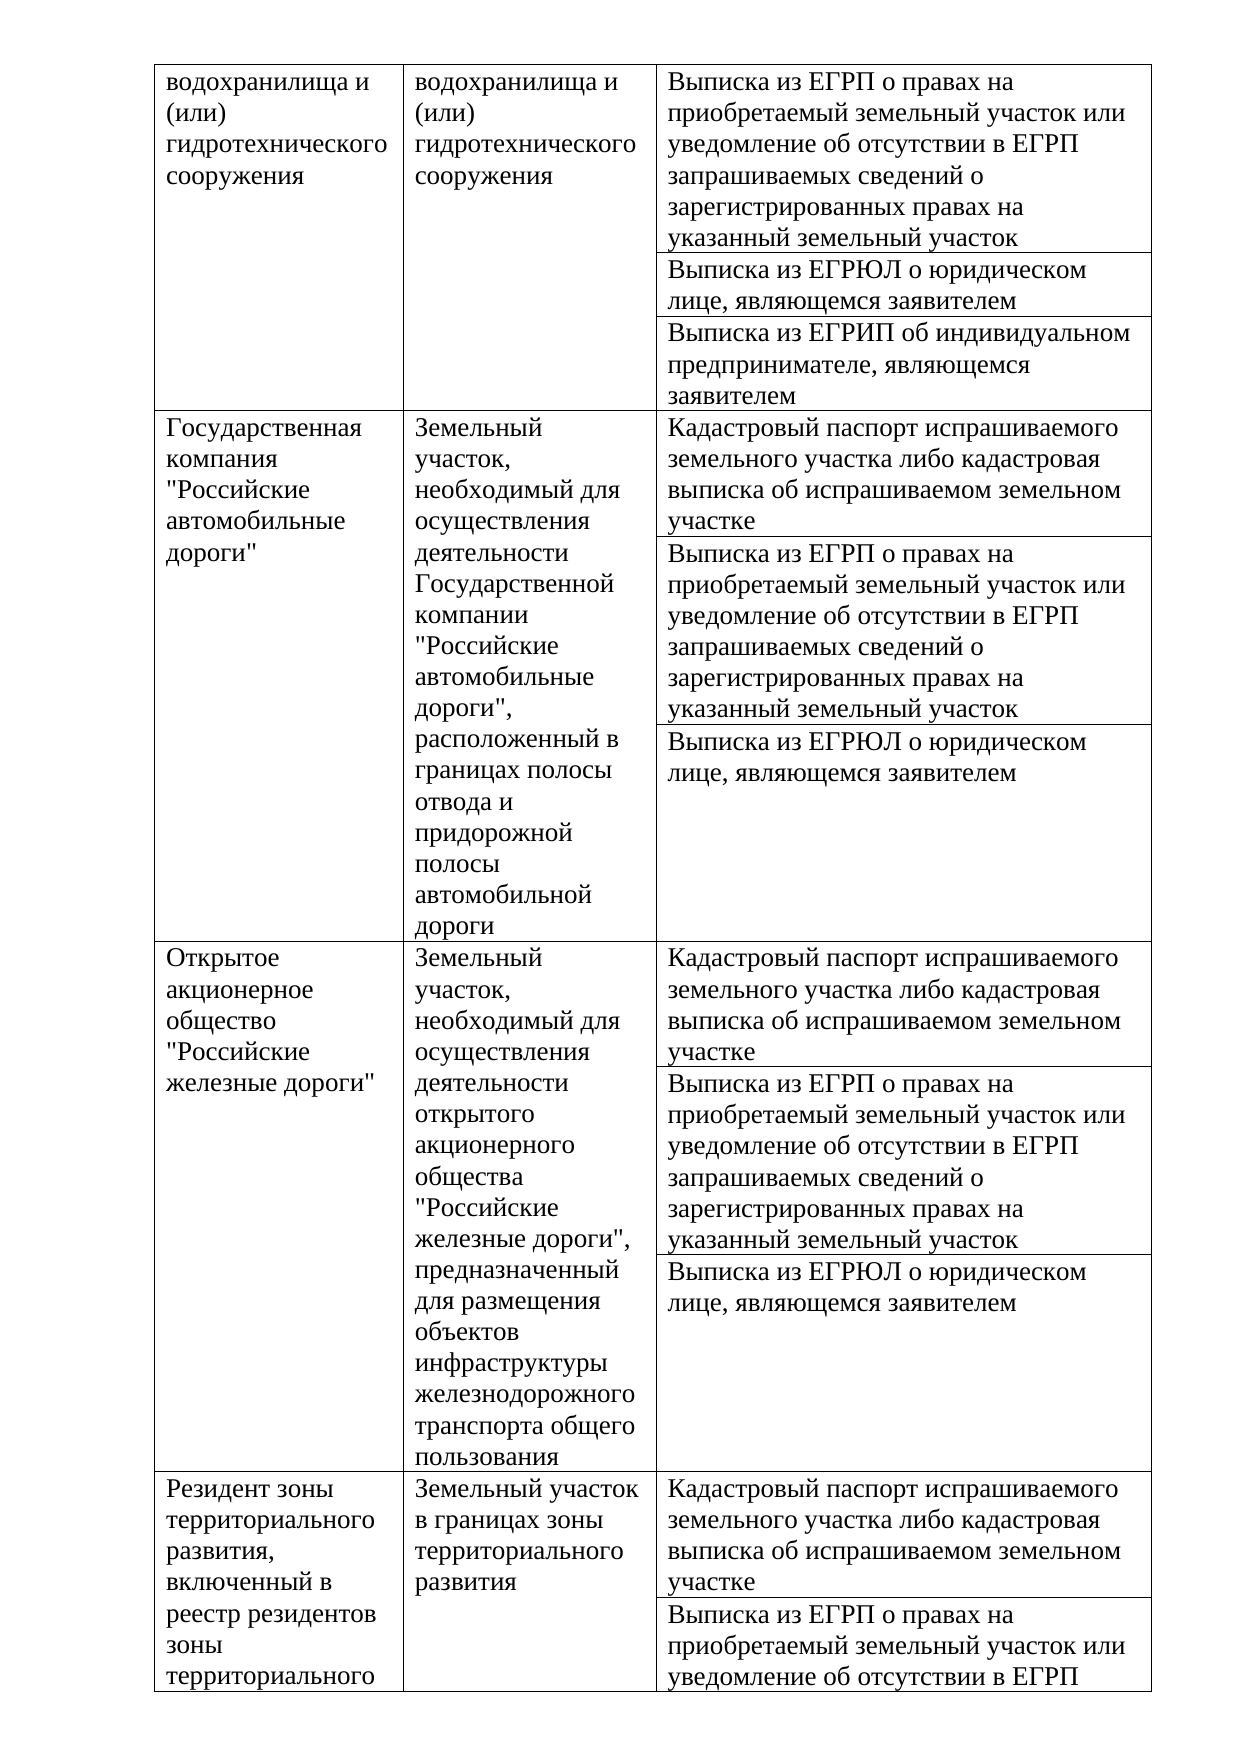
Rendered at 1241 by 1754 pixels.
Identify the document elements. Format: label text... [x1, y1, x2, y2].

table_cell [155, 65, 403, 410]
table_cell Земельный участок, необходимый для осуществления деятельности открытого акционерного общества "Российские железные дороги", предназначенный для размещения объектов инфраструктуры железнодорожного транспорта общего пользования [404, 942, 656, 1471]
table_cell Выписка из ЕГРЮЛ о юридическом лице, являющемся заявителем [657, 725, 1151, 941]
table_cell Открытое акционерное общество "Российские железные дороги" [155, 942, 403, 1471]
table_cell Резидент зоны территориального развития, включенный в реестр резидентов зоны территориального развития [155, 1472, 403, 1691]
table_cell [404, 65, 656, 410]
table_cell Земельный участок, необходимый для осуществления деятельности Государственной компании "Российские автомобильные дороги", расположенный в границах полосы отвода и придорожной полосы автомобильной дороги [404, 411, 656, 941]
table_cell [657, 1598, 1151, 1691]
table_cell Выписка из ЕГРЮЛ о юридическом лице, являющемся заявителем [657, 253, 1151, 316]
table_cell Выписка из ЕГРИП об индивидуальном предпринимателе, являющемся заявителем [657, 317, 1151, 410]
table_cell Государственная компания "Российские автомобильные дороги" [155, 411, 403, 941]
table_cell Кадастровый паспорт испрашиваемого земельного участка либо кадастровая выписка об испрашиваемом земельном участке [657, 942, 1151, 1066]
table_cell Выписка из ЕГРЮЛ о юридическом лице, являющемся заявителем [657, 1255, 1151, 1471]
table_cell Земельный участок в границах зоны территориального развития [404, 1472, 656, 1691]
table_cell Кадастровый паспорт испрашиваемого земельного участка либо кадастровая выписка об испрашиваемом земельном участке [657, 411, 1151, 536]
table_cell Кадастровый паспорт испрашиваемого земельного участка либо кадастровая выписка об испрашиваемом земельном участке [657, 1472, 1151, 1597]
